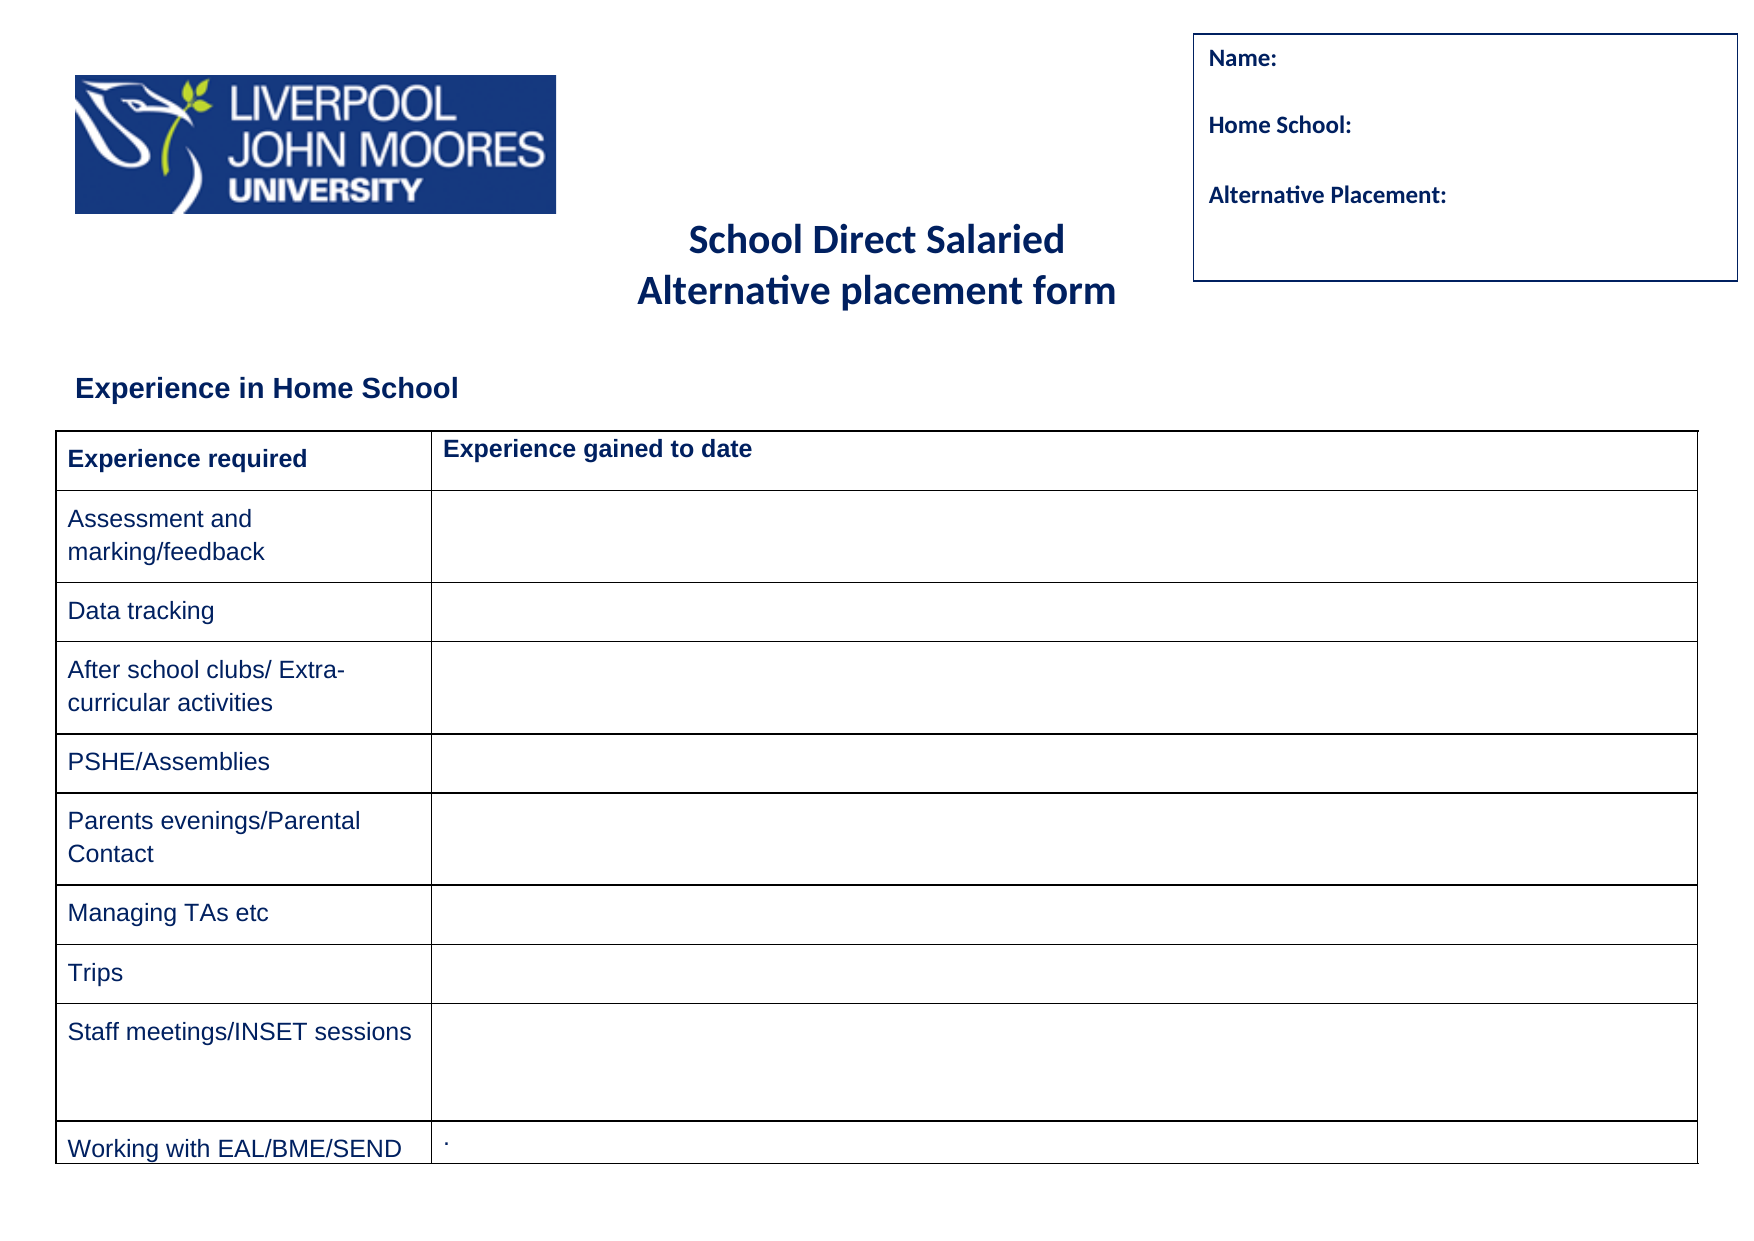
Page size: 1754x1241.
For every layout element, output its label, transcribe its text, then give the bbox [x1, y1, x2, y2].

table_header Experience required [57, 432, 431, 489]
table_cell PSHE/Assemblies [57, 735, 431, 792]
table_cell . [432, 1122, 1697, 1163]
picture [75, 75, 557, 214]
table_cell Assessment and marking/feedback [57, 491, 431, 582]
table_cell [432, 642, 1697, 733]
text Experience in Home School [75, 371, 1679, 404]
table_header Experience gained to date [432, 432, 1697, 489]
table_cell [432, 735, 1697, 792]
table_cell Staff meetings/INSET sessions [57, 1004, 431, 1120]
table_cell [57, 1122, 431, 1163]
table_cell Data tracking [57, 583, 431, 641]
table_cell [432, 491, 1697, 582]
text School Direct Salaried [75, 213, 1193, 264]
table_cell [432, 583, 1697, 641]
table_cell [432, 1004, 1697, 1120]
table_cell [432, 886, 1697, 943]
text Alternative placement form [75, 264, 1679, 315]
table_cell After school clubs/ Extra-curricular activities [57, 642, 431, 733]
table_cell Parents evenings/Parental Contact [57, 794, 431, 884]
table_cell Trips [57, 945, 431, 1003]
table_cell [432, 794, 1697, 884]
table_cell [432, 945, 1697, 1003]
table_cell Managing TAs etc [57, 886, 431, 943]
